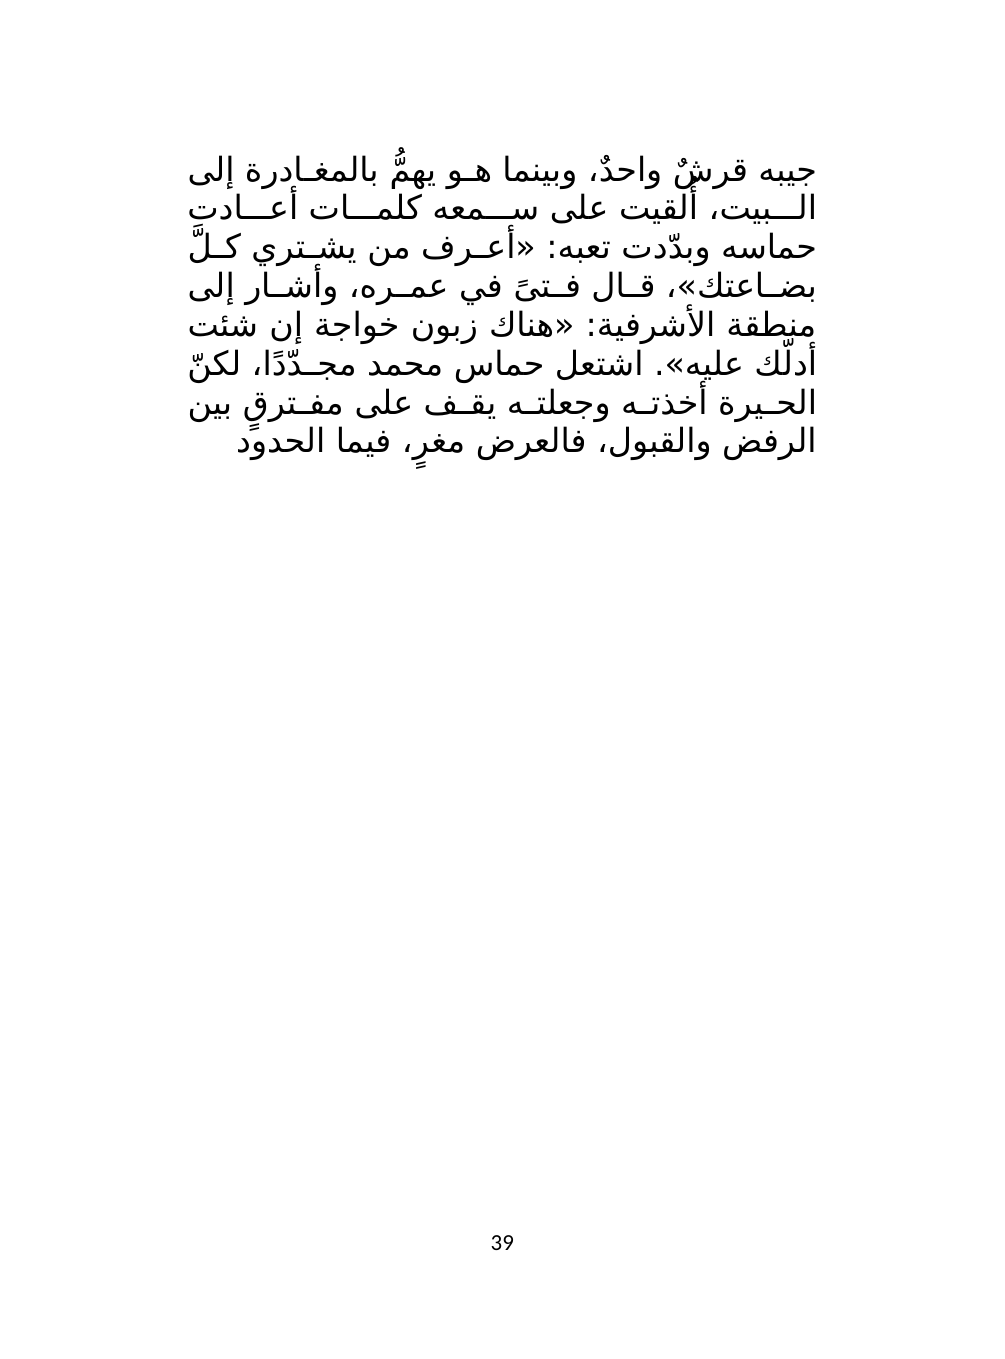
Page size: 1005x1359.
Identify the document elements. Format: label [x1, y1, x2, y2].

text [187, 150, 817, 461]
